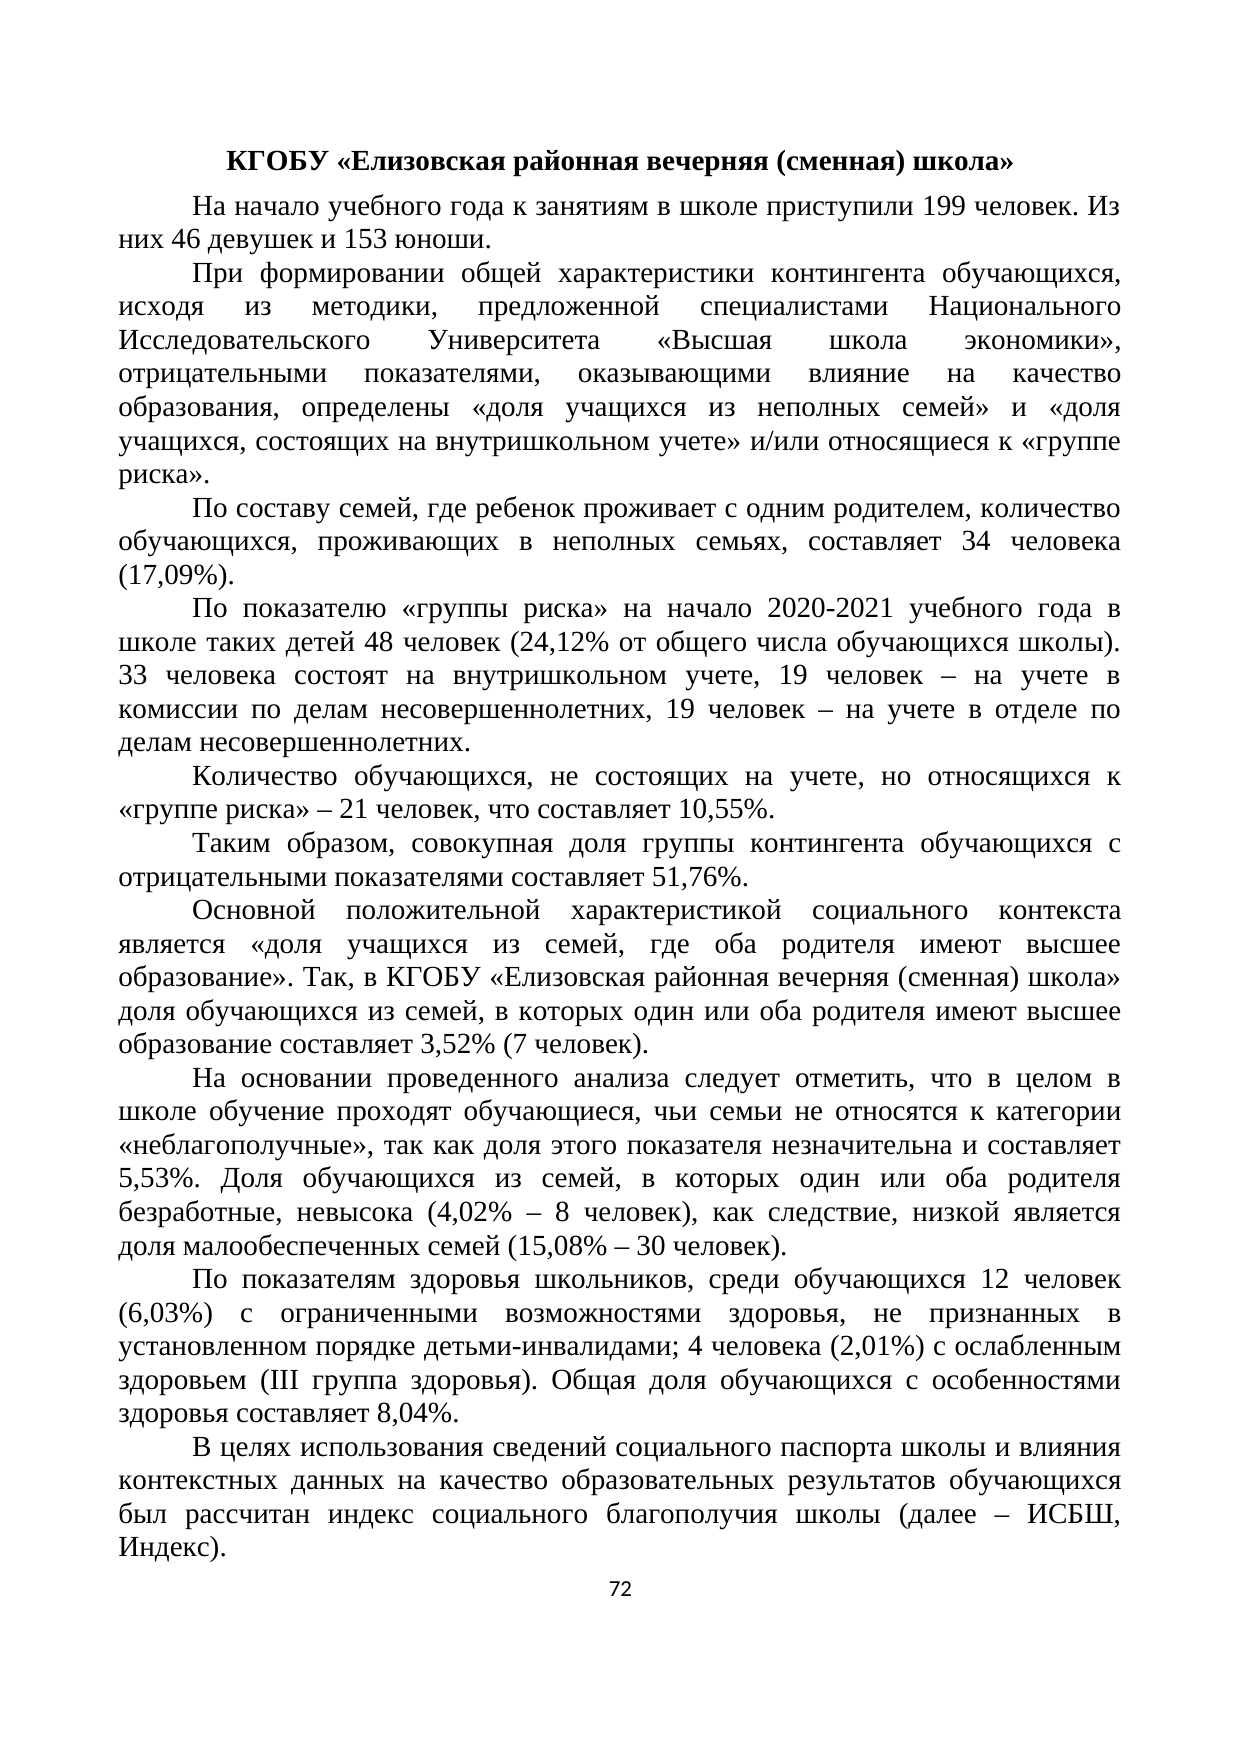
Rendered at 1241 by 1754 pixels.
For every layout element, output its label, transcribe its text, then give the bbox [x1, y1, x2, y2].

text Основной положительной характеристикой социального контекста является «доля учащихся из семей, где оба родителя имеют высшее образование». Так, в КГОБУ «Елизовская районная вечерняя (сменная) школа» доля обучающихся из семей, в которых один или оба родителя имеют высшее образование составляет 3,52% (7 человек). [118, 892, 1122, 1060]
text По составу семей, где ребенок проживает с одним родителем, количество обучающихся, проживающих в неполных семьях, составляет 34 человека (17,09%). [118, 490, 1122, 590]
text На основании проведенного анализа следует отметить, что в целом в школе обучение проходят обучающиеся, чьи семьи не относятся к категории «неблагополучные», так как доля этого показателя незначительна и составляет 5,53%. Доля обучающихся из семей, в которых один или оба родителя безработные, невысока (4,02% – 8 человек), как следствие, низкой является доля малообеспеченных семей (15,08% – 30 человек). [118, 1060, 1122, 1261]
text Количество обучающихся, не состоящих на учете, но относящихся к «группе риска» – 21 человек, что составляет 10,55%. [118, 758, 1122, 825]
text По показателю «группы риска» на начало 2020-2021 учебного года в школе таких детей 48 человек (24,12% от общего числа обучающихся школы). 33 человека состоят на внутришкольном учете, 19 человек – на учете в комиссии по делам несовершеннолетних, 19 человек – на учете в отделе по делам несовершеннолетних. [118, 590, 1122, 758]
text На начало учебного года к занятиям в школе приступили 199 человек. Из них 46 девушек и 153 юноши. [118, 188, 1122, 255]
text В целях использования сведений социального паспорта школы и влияния контекстных данных на качество образовательных результатов обучающихся был рассчитан индекс социального благополучия школы (далее – ИСБШ, Индекс). [118, 1429, 1122, 1563]
text Таким образом, совокупная доля группы контингента обучающихся с отрицательными показателями составляет 51,76%. [118, 825, 1122, 892]
text При формировании общей характеристики контингента обучающихся, исходя из методики, предложенной специалистами Национального Исследовательского Университета «Высшая школа экономики», отрицательными показателями, оказывающими влияние на качество образования, определены «доля учащихся из неполных семей» и «доля учащихся, состоящих на внутришкольном учете» и/или относящиеся к «группе риска». [118, 255, 1122, 490]
subtitle КГОБУ «Елизовская районная вечерняя (сменная) школа» [118, 143, 1122, 177]
text По показателям здоровья школьников, среди обучающихся 12 человек (6,03%) с ограниченными возможностями здоровья, не признанных в установленном порядке детьми-инвалидами; 4 человека (2,01%) с ослабленным здоровьем (III группа здоровья). Общая доля обучающихся с особенностями здоровья составляет 8,04%. [118, 1261, 1122, 1429]
